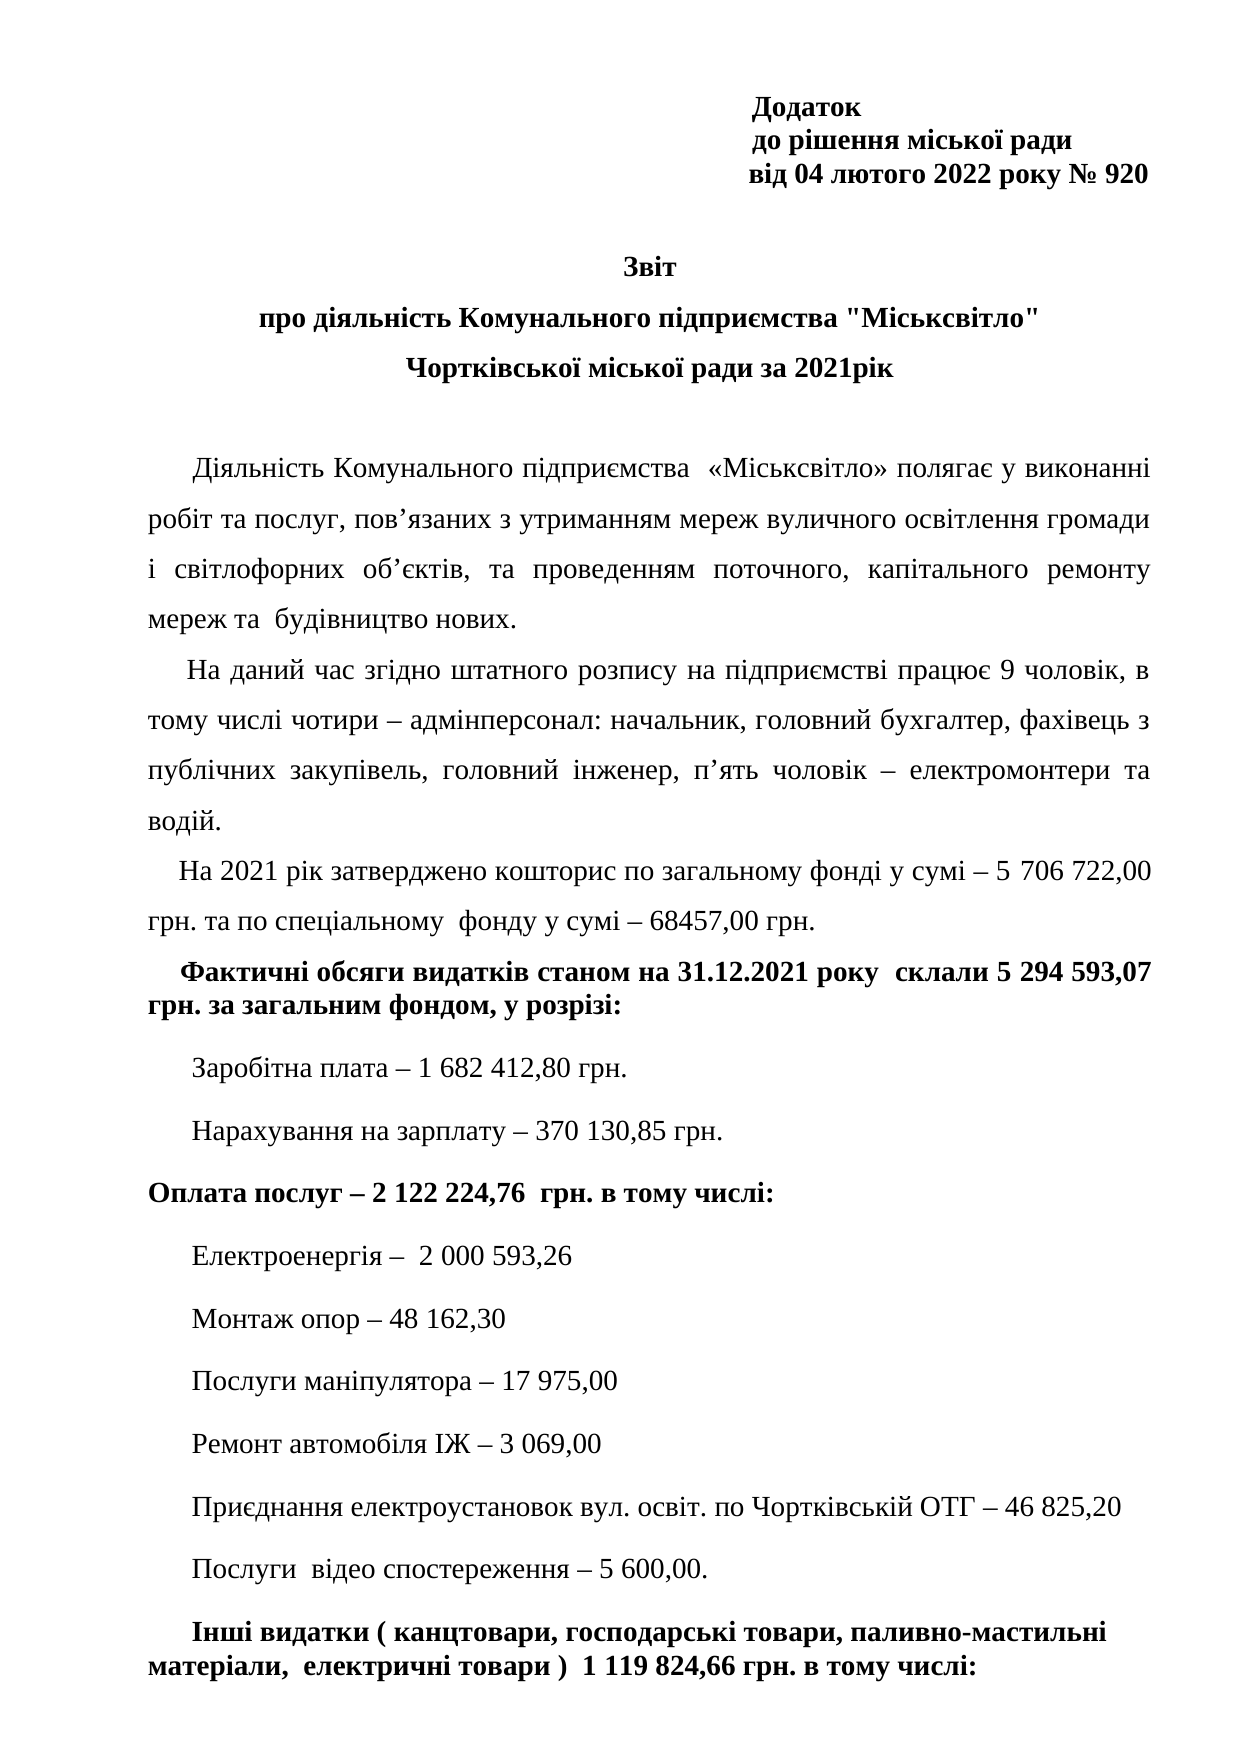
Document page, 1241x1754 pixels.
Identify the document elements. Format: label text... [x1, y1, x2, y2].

text Додаток [148, 89, 1152, 122]
text Монтаж опор – 48 162,30 [148, 1301, 1152, 1334]
text Нарахування на зарплату – 370 130,85 грн. [148, 1113, 1152, 1146]
text Фактичні обсяги видатків станом на 31.12.2021 року склали 5 294 593,07 грн. за загальним фондом, у розрізі: [148, 954, 1152, 1021]
text від 04 лютого 2022 року № 920 [148, 156, 1152, 189]
text Ремонт автомобіля ІЖ – 3 069,00 [148, 1426, 1152, 1460]
text Приєднання електроустановок вул. освіт. по Чортківській ОТГ – 46 825,20 [148, 1489, 1152, 1522]
text Послуги відео спостереження – 5 600,00. [148, 1552, 1152, 1585]
text до рішення міської ради [148, 122, 1152, 156]
text Електроенергія – 2 000 593,26 [148, 1238, 1152, 1272]
text про діяльність Комунального підприємства "Міськсвітло" [148, 300, 1152, 333]
text Діяльність Комунального підприємства «Міськсвітло» полягає у виконанні робіт та послуг, пов’язаних з утриманням мереж вуличного освітлення громади і світлофорних об’єктів, та проведенням поточного, капітального ремонту мереж та будівництво нових. [148, 451, 1152, 635]
text На 2021 рік затверджено кошторис по загальному фонді у сумі – 5 706 722,00 грн. та по спеціальному фонду у сумі – 68457,00 грн. [148, 853, 1152, 937]
text Послуги маніпулятора – 17 975,00 [148, 1363, 1152, 1397]
text Звіт [148, 249, 1152, 283]
text Заробітна плата – 1 682 412,80 грн. [148, 1050, 1152, 1083]
text Оплата послуг – 2 122 224,76 грн. в тому числі: [148, 1175, 1152, 1209]
text Чортківської міської ради за 2021рік [148, 350, 1152, 383]
text Інші видатки ( канцтовари, господарські товари, паливно-мастильні матеріали, електричні товари ) 1 119 824,66 грн. в тому числі: [148, 1614, 1152, 1681]
text На даний час згідно штатного розпису на підприємстві працює 9 чоловік, в тому числі чотири – адмінперсонал: начальник, головний бухгалтер, фахівець з публічних закупівель, головний інженер, п’ять чоловік – електромонтери та водій. [148, 652, 1152, 836]
